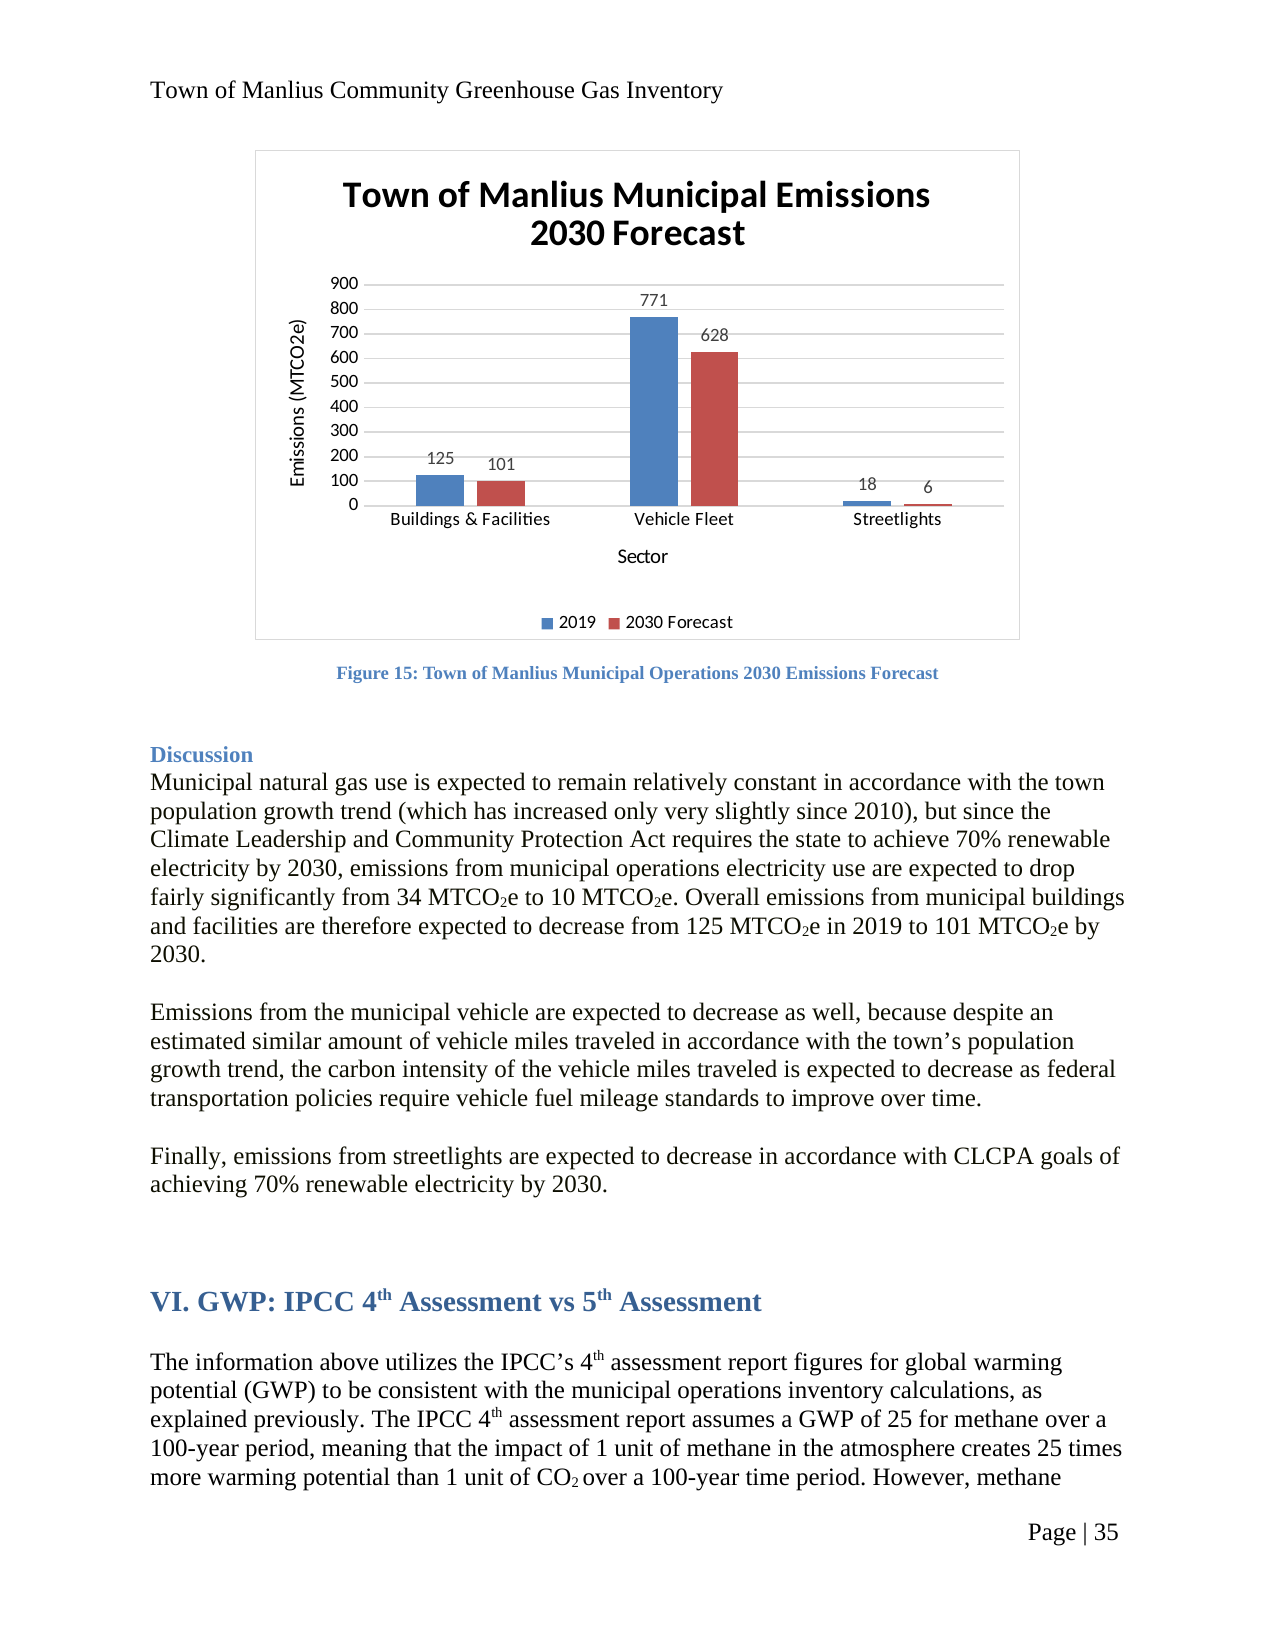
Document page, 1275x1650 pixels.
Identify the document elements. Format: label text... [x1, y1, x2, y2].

text Finally, emissions from streetlights are expected to decrease in accordance with CLCPA goals of achieving 70% renewable electricity by 2030. [150, 1141, 1125, 1198]
subtitle Discussion [150, 741, 1125, 767]
text Figure 15: Town of Manlius Municipal Operations 2030 Emissions Forecast [150, 662, 1125, 683]
subtitle VI. GWP: IPCC 4th Assessment vs 5th Assessment [150, 1284, 1125, 1318]
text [150, 1347, 1125, 1491]
text Municipal natural gas use is expected to remain relatively constant in accordance with the town population growth trend (which has increased only very slightly since 2010), but since the Climate Leadership and Community Protection Act requires the state to achieve 70% renewable electricity by 2030, emissions from municipal operations electricity use are expected to drop fairly significantly from 34 MTCO2e to 10 MTCO2e. Overall emissions from municipal buildings and facilities are therefore expected to decrease from 125 MTCO2e in 2019 to 101 MTCO2e by 2030. [150, 767, 1125, 968]
text Emissions from the municipal vehicle are expected to decrease as well, because despite an estimated similar amount of vehicle miles traveled in accordance with the town’s population growth trend, the carbon intensity of the vehicle miles traveled is expected to decrease as federal transportation policies require vehicle fuel mileage standards to improve over time. [150, 997, 1125, 1112]
